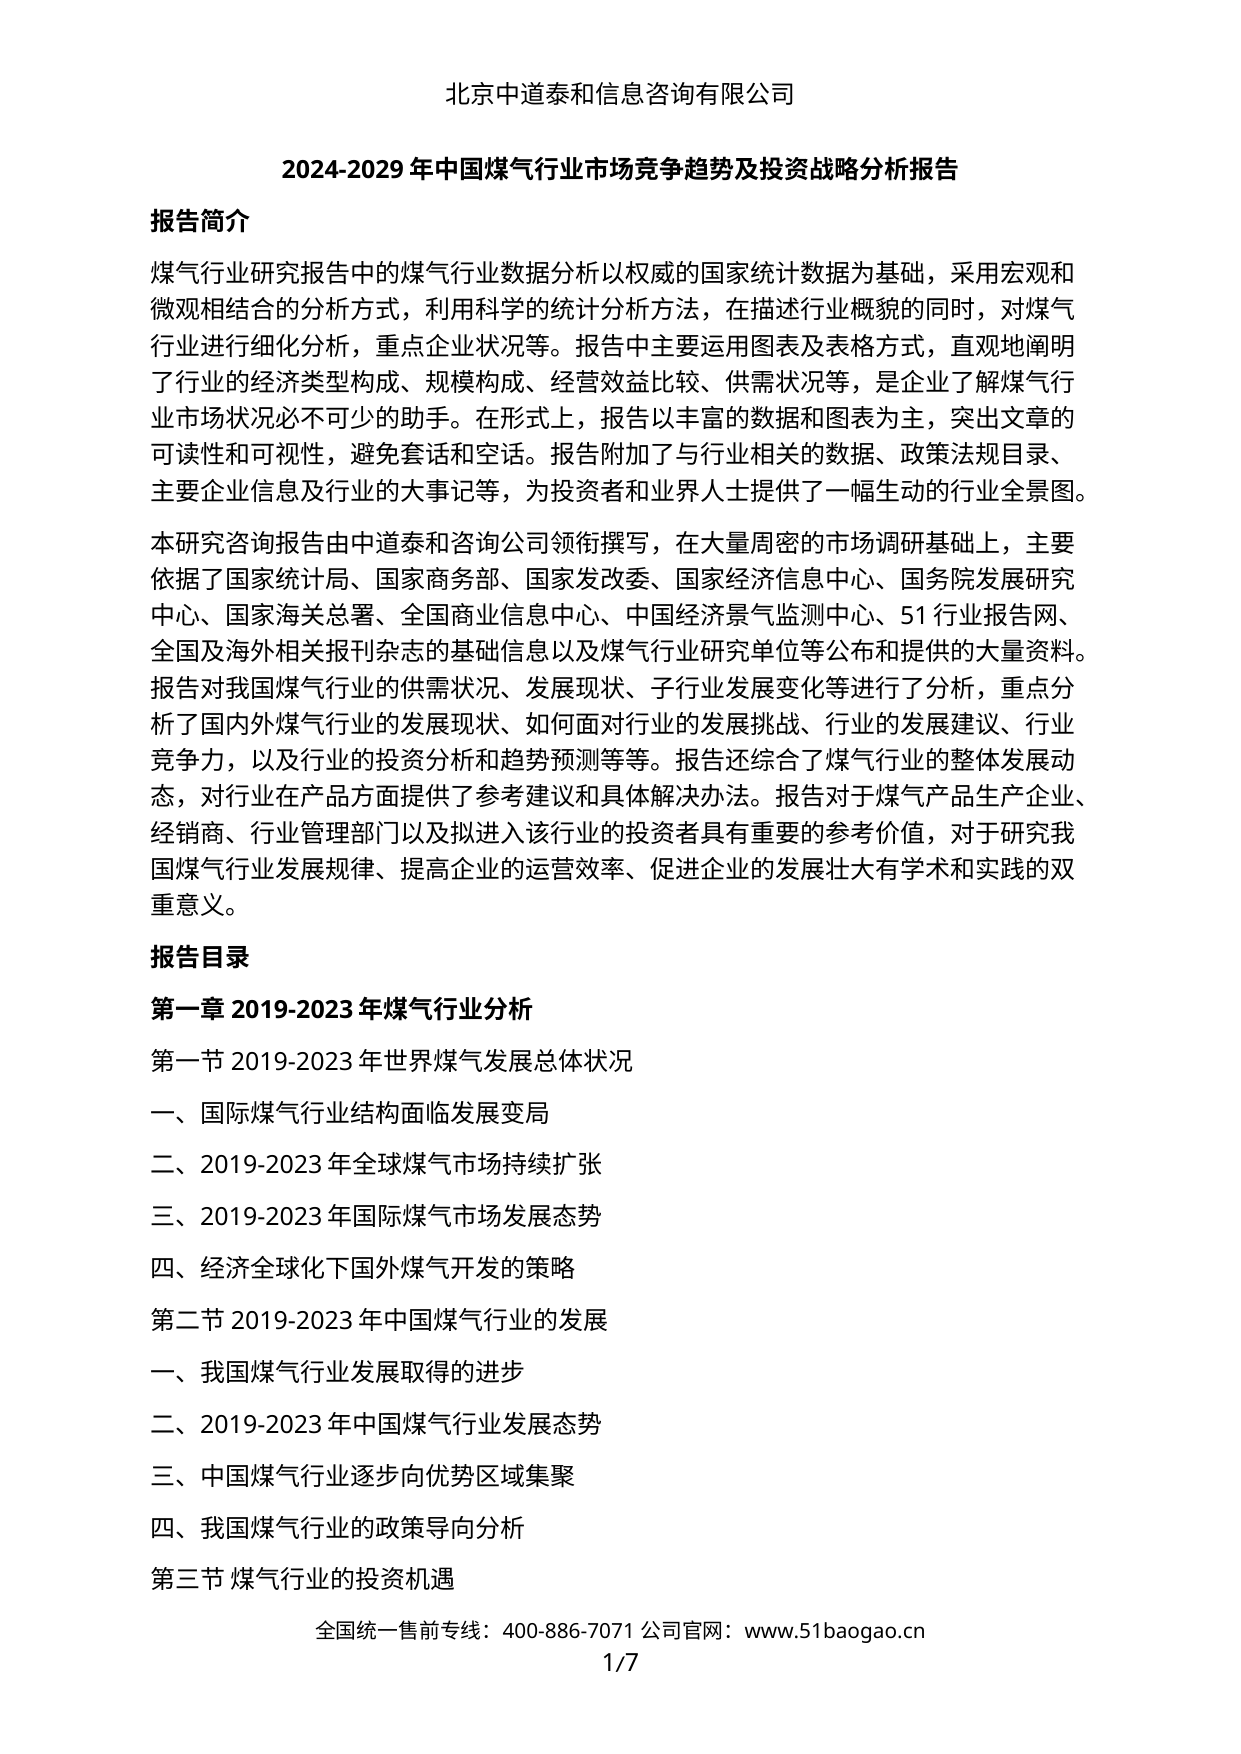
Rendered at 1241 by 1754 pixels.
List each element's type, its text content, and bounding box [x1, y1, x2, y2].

text 报告目录 [150, 937, 1090, 974]
text 2024-2029年中国煤气行业市场竞争趋势及投资战略分析报告 [150, 150, 1090, 186]
text 三、2019-2023年国际煤气市场发展态势 [150, 1197, 1090, 1233]
text 二、2019-2023年中国煤气行业发展态势 [150, 1404, 1090, 1441]
text 三、中国煤气行业逐步向优势区域集聚 [150, 1456, 1090, 1492]
text 煤气行业研究报告中的煤气行业数据分析以权威的国家统计数据为基础，采用宏观和微观相结合的分析方式，利用科学的统计分析方法，在描述行业概貌的同时，对煤气行业进行细化分析，重点企业状况等。报告中主要运用图表及表格方式，直观地阐明了行业的经济类型构成、规模构成、经营效益比较、供需状况等，是企业了解煤气行业市场状况必不可少的助手。在形式上，报告以丰富的数据和图表为主，突出文章的可读性和可视性，避免套话和空话。报告附加了与行业相关的数据、政策法规目录、主要企业信息及行业的大事记等，为投资者和业界人士提供了一幅生动的行业全景图。 [150, 254, 1090, 507]
text 第一节 2019-2023年世界煤气发展总体状况 [150, 1041, 1090, 1077]
text 四、经济全球化下国外煤气开发的策略 [150, 1249, 1090, 1285]
text 第一章 2019-2023年煤气行业分析 [150, 989, 1090, 1026]
text 第三节 煤气行业的投资机遇 [150, 1560, 1090, 1596]
text 二、2019-2023年全球煤气市场持续扩张 [150, 1145, 1090, 1181]
text 一、国际煤气行业结构面临发展变局 [150, 1093, 1090, 1129]
text 一、我国煤气行业发展取得的进步 [150, 1352, 1090, 1389]
text 本研究咨询报告由中道泰和咨询公司领衔撰写，在大量周密的市场调研基础上，主要依据了国家统计局、国家商务部、国家发改委、国家经济信息中心、国务院发展研究中心、国家海关总署、全国商业信息中心、中国经济景气监测中心、51行业报告网、全国及海外相关报刊杂志的基础信息以及煤气行业研究单位等公布和提供的大量资料。报告对我国煤气行业的供需状况、发展现状、子行业发展变化等进行了分析，重点分析了国内外煤气行业的发展现状、如何面对行业的发展挑战、行业的发展建议、行业竞争力，以及行业的投资分析和趋势预测等等。报告还综合了煤气行业的整体发展动态，对行业在产品方面提供了参考建议和具体解决办法。报告对于煤气产品生产企业、经销商、行业管理部门以及拟进入该行业的投资者具有重要的参考价值，对于研究我国煤气行业发展规律、提高企业的运营效率、促进企业的发展壮大有学术和实践的双重意义。 [150, 523, 1090, 922]
text 报告简介 [150, 202, 1090, 238]
text 四、我国煤气行业的政策导向分析 [150, 1508, 1090, 1544]
text 第二节 2019-2023年中国煤气行业的发展 [150, 1301, 1090, 1337]
